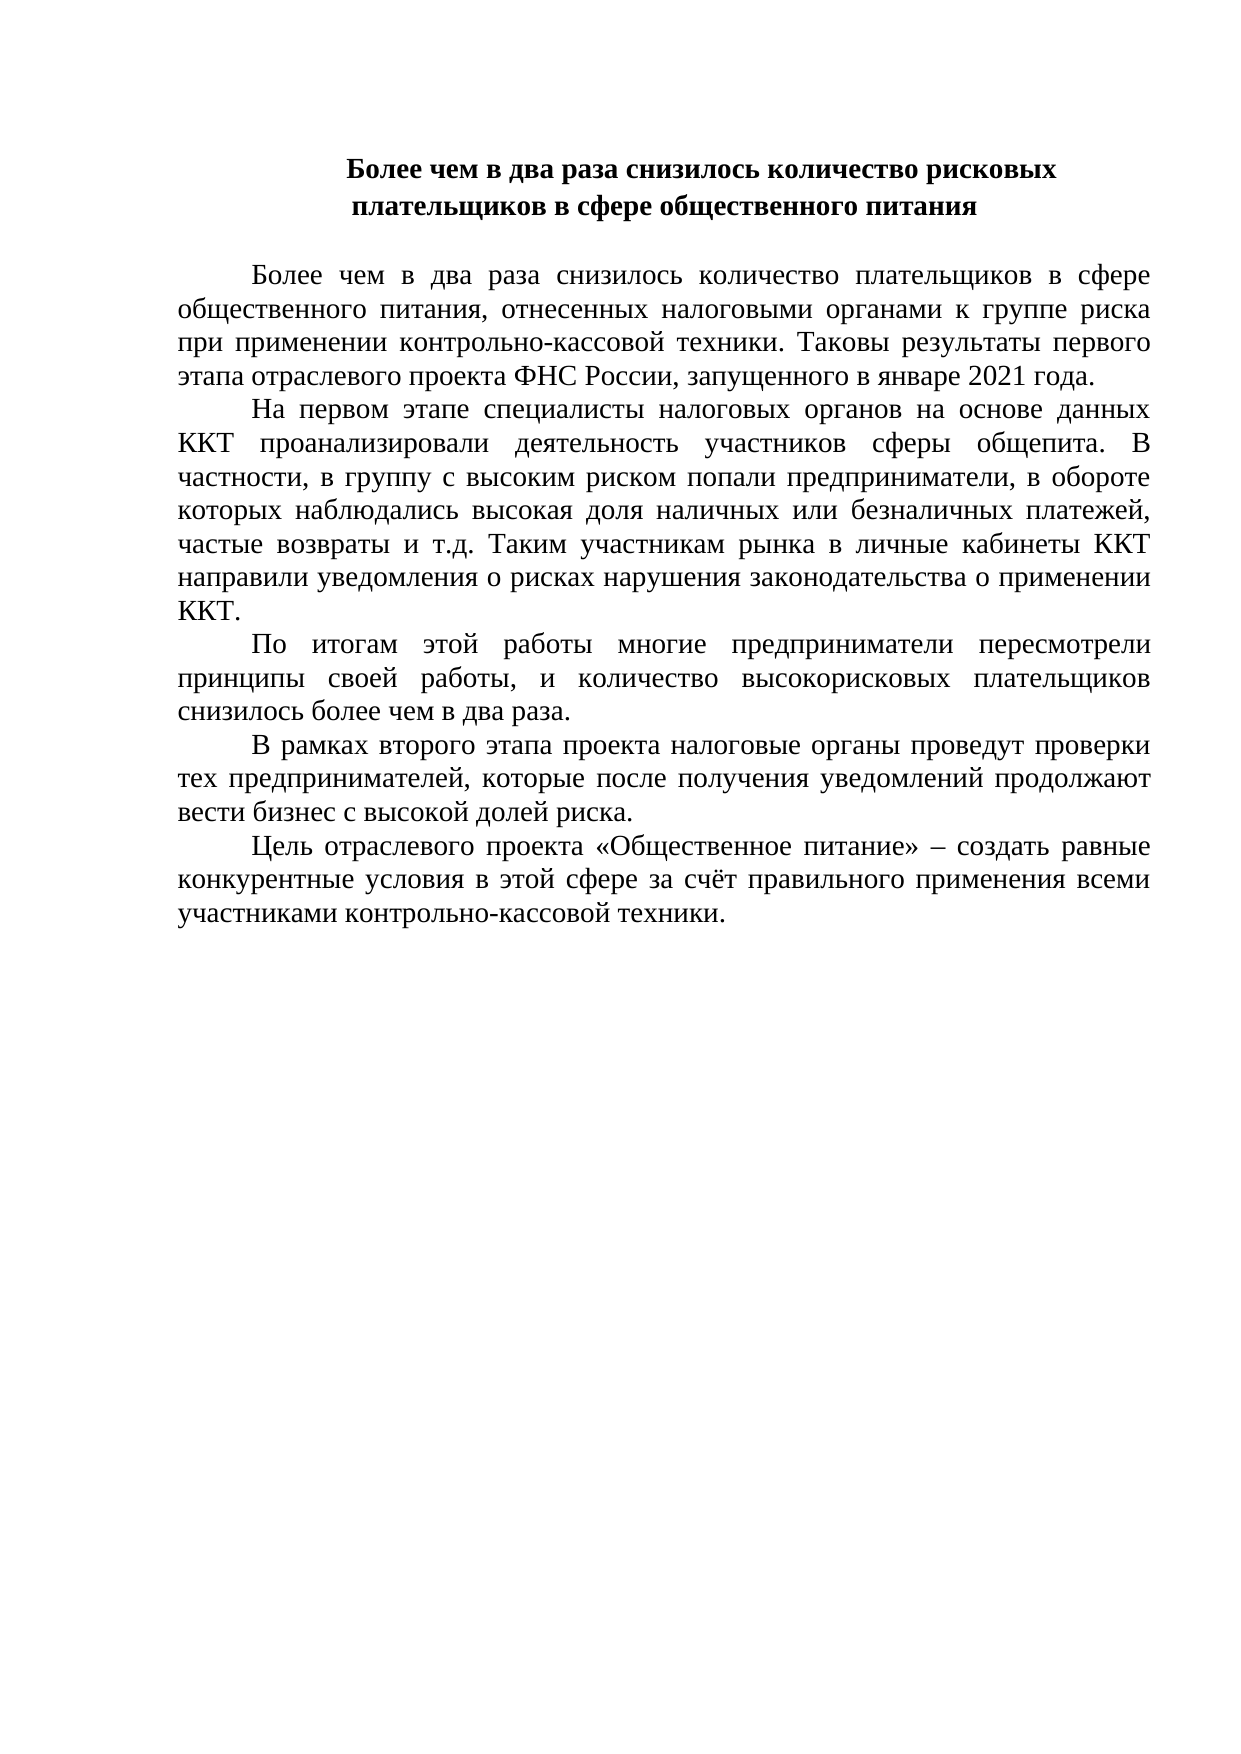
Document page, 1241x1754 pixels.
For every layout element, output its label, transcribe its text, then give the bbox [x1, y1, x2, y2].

text Более чем в два раза снизилось количество рисковых плательщиков в сфере общественного питания [177, 152, 1152, 221]
text В рамках второго этапа проекта налоговые органы проведут проверки тех предпринимателей, которые после получения уведомлений продолжают вести бизнес с высокой долей риска. [177, 727, 1152, 828]
text По итогам этой работы многие предприниматели пересмотрели принципы своей работы, и количество высокорисковых плательщиков снизилось более чем в два раза. [177, 626, 1152, 727]
text Более чем в два раза снизилось количество плательщиков в сфере общественного питания, отнесенных налоговыми органами к группе риска при применении контрольно-кассовой техники. Таковы результаты первого этапа отраслевого проекта ФНС России, запущенного в январе 2021 года. [177, 257, 1152, 392]
text На первом этапе специалисты налоговых органов на основе данных ККТ проанализировали деятельность участников сферы общепита. В частности, в группу с высоким риском попали предприниматели, в обороте которых наблюдались высокая доля наличных или безналичных платежей, частые возвраты и т.д. Таким участникам рынка в личные кабинеты ККТ направили уведомления о рисках нарушения законодательства о применении ККТ. [177, 392, 1152, 626]
text Цель отраслевого проекта «Общественное питание» – создать равные конкурентные условия в этой сфере за счёт правильного применения всеми участниками контрольно-кассовой техники. [177, 828, 1152, 928]
